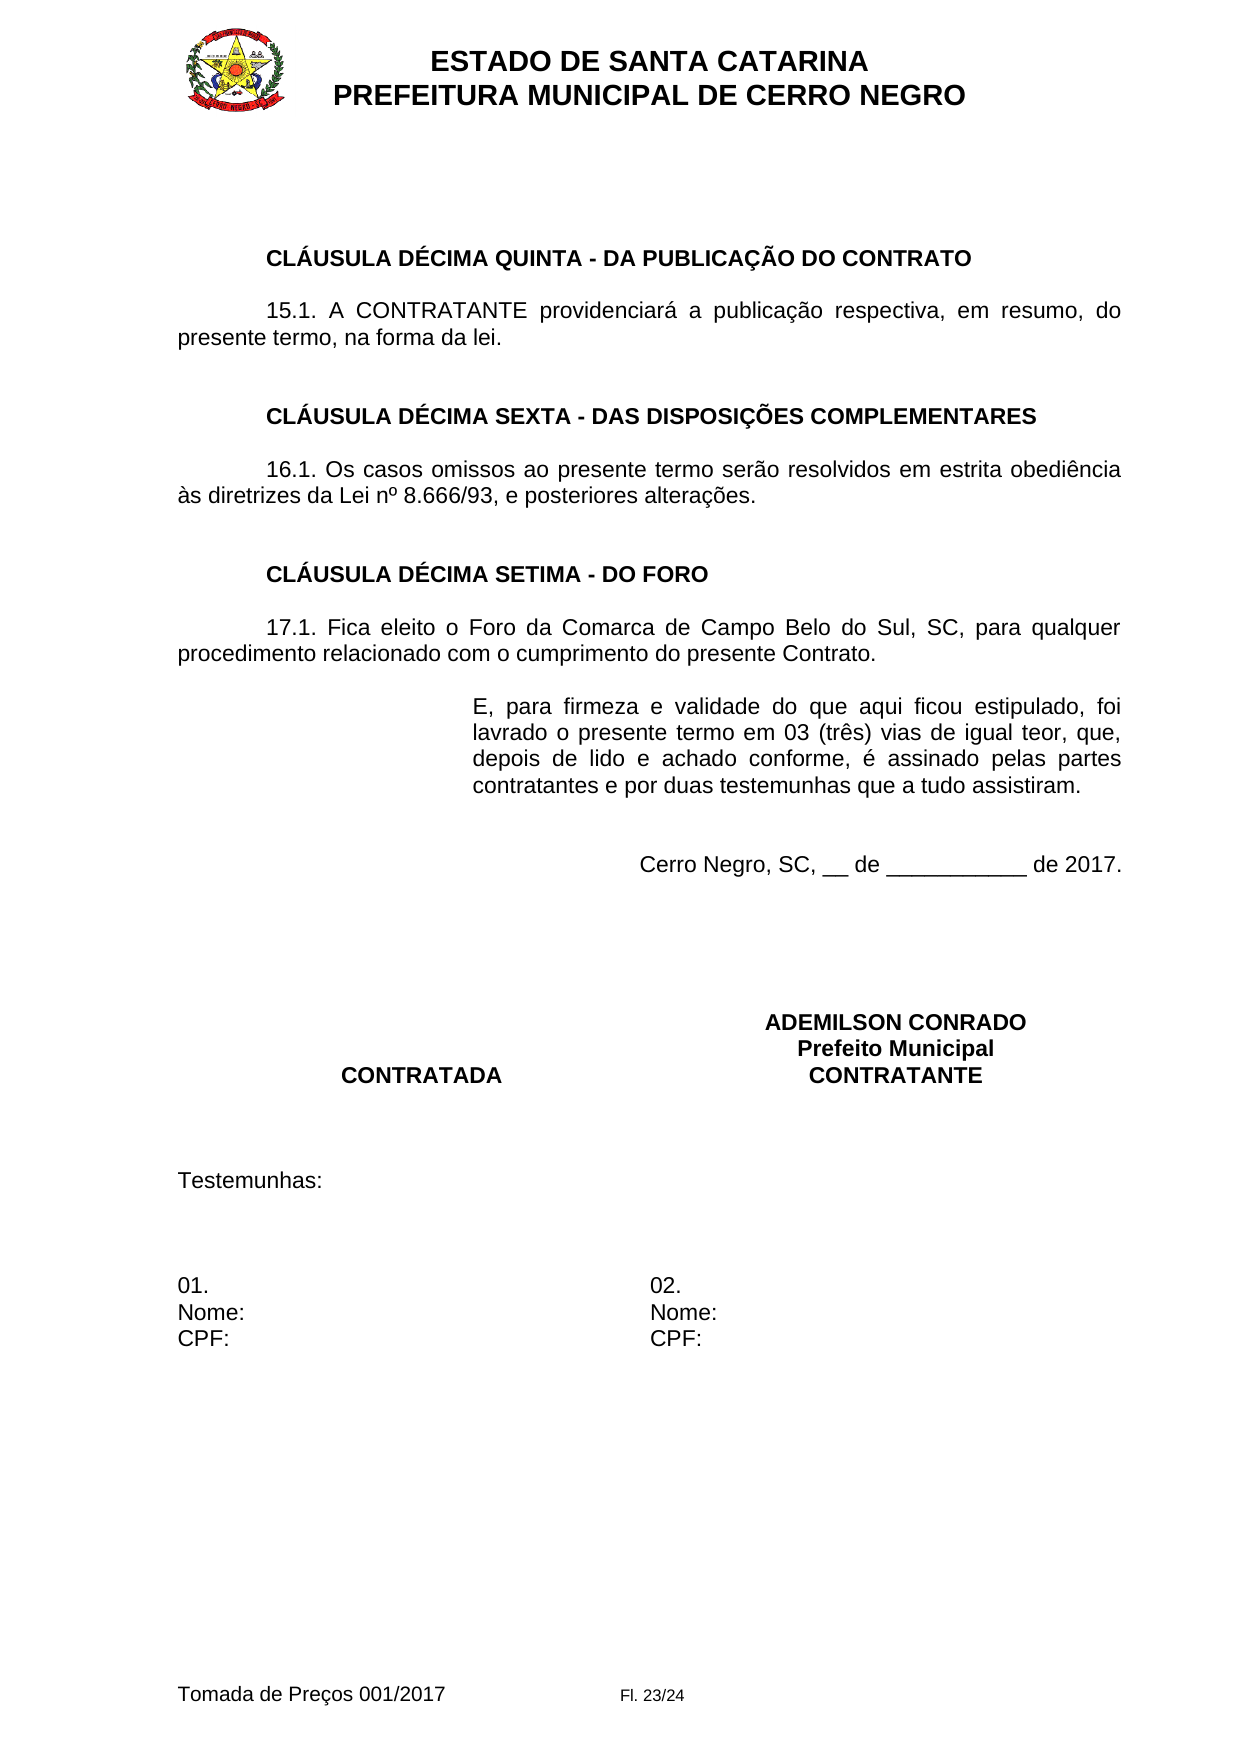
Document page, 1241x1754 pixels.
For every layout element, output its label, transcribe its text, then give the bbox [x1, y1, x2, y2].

text CLÁUSULA DÉCIMA SETIMA - DO FORO [177, 561, 1122, 587]
text E, para firmeza e validade do que aqui ficou estipulado, foi lavrado o presente termo em 03 (três) vias de igual teor, que, depois de lido e achado conforme, é assinado pelas partes contratantes e por duas testemunhas que a tudo assistiram. [472, 693, 1122, 798]
text Cerro Negro, SC, __ de ___________ de 2017. [591, 851, 1122, 877]
text 17.1. Fica eleito o Foro da Comarca de Campo Belo do Sul, SC, para qualquer procedimento relacionado com o cumprimento do presente Contrato. [177, 614, 1122, 666]
table_header ADEMILSON CONRADO Prefeito Municipal CONTRATANTE [659, 1009, 1133, 1088]
text CLÁUSULA DÉCIMA SEXTA - DAS DISPOSIÇÕES COMPLEMENTARES [177, 403, 1122, 429]
picture [177, 25, 296, 117]
text Testemunhas: [177, 1167, 1122, 1193]
text 16.1. Os casos omissos ao presente termo serão resolvidos em estrita obediência às diretrizes da Lei nº 8.666/93, e posteriores alterações. [177, 456, 1122, 508]
text 15.1. A CONTRATANTE providenciará a publicação respectiva, em resumo, do presente termo, na forma da lei. [177, 297, 1122, 350]
text 01. 02. [177, 1272, 1122, 1299]
text Nome: Nome: [177, 1299, 1122, 1325]
text CLÁUSULA DÉCIMA QUINTA - DA PUBLICAÇÃO DO CONTRATO [177, 245, 1122, 271]
table_header CONTRATADA [185, 1009, 659, 1088]
text CPF: CPF: [177, 1325, 1122, 1352]
